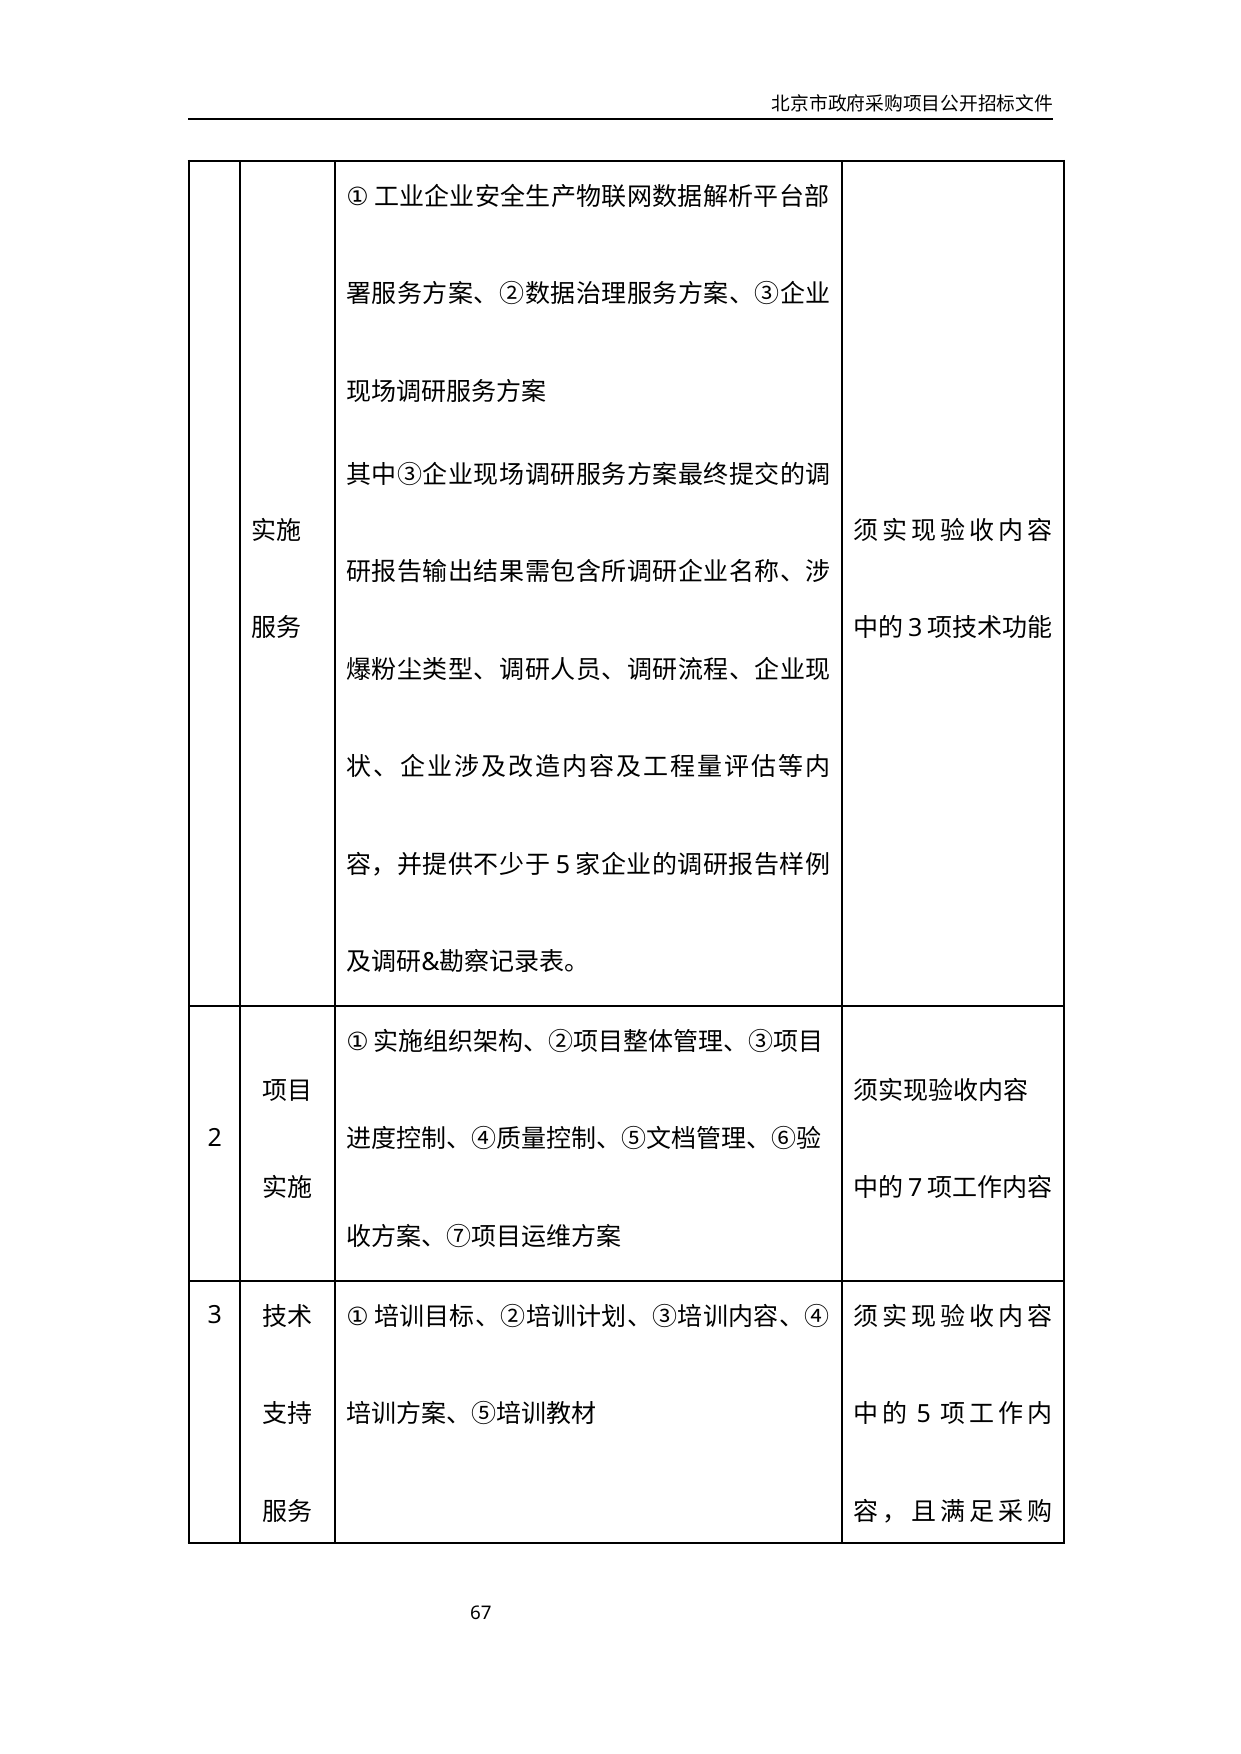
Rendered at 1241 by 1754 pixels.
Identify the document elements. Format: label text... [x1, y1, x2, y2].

table_cell 须实现验收内容中的3项技术功能 [843, 162, 1063, 1005]
table_cell 3 [190, 1282, 239, 1542]
table_cell ①实施组织架构、②项目整体管理、③项目进度控制、④质量控制、⑤文档管理、⑥验收方案、⑦项目运维方案 [336, 1007, 841, 1279]
table_cell 实施服务 [241, 162, 334, 1005]
table_cell 须实现验收内容中的7项工作内容 [843, 1007, 1063, 1279]
table_cell 项目实施 [241, 1007, 334, 1279]
table_cell 2 [190, 1007, 239, 1279]
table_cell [336, 1282, 841, 1542]
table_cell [843, 1282, 1063, 1542]
table_cell 技术支持服务及培训 [241, 1282, 334, 1542]
table_cell ①工业企业安全生产物联网数据解析平台部署服务方案、②数据治理服务方案、③企业现场调研服务方案 其中③企业现场调研服务方案最终提交的调研报告输出结果需包含所调研企业名称、涉爆粉尘类型、调研人员、调研流程、企业现状、企业涉及改造内容及工程量评估等内容，并提供不少于5家企业的调研报告样例及调研&勘察记录表。 [336, 162, 841, 1005]
